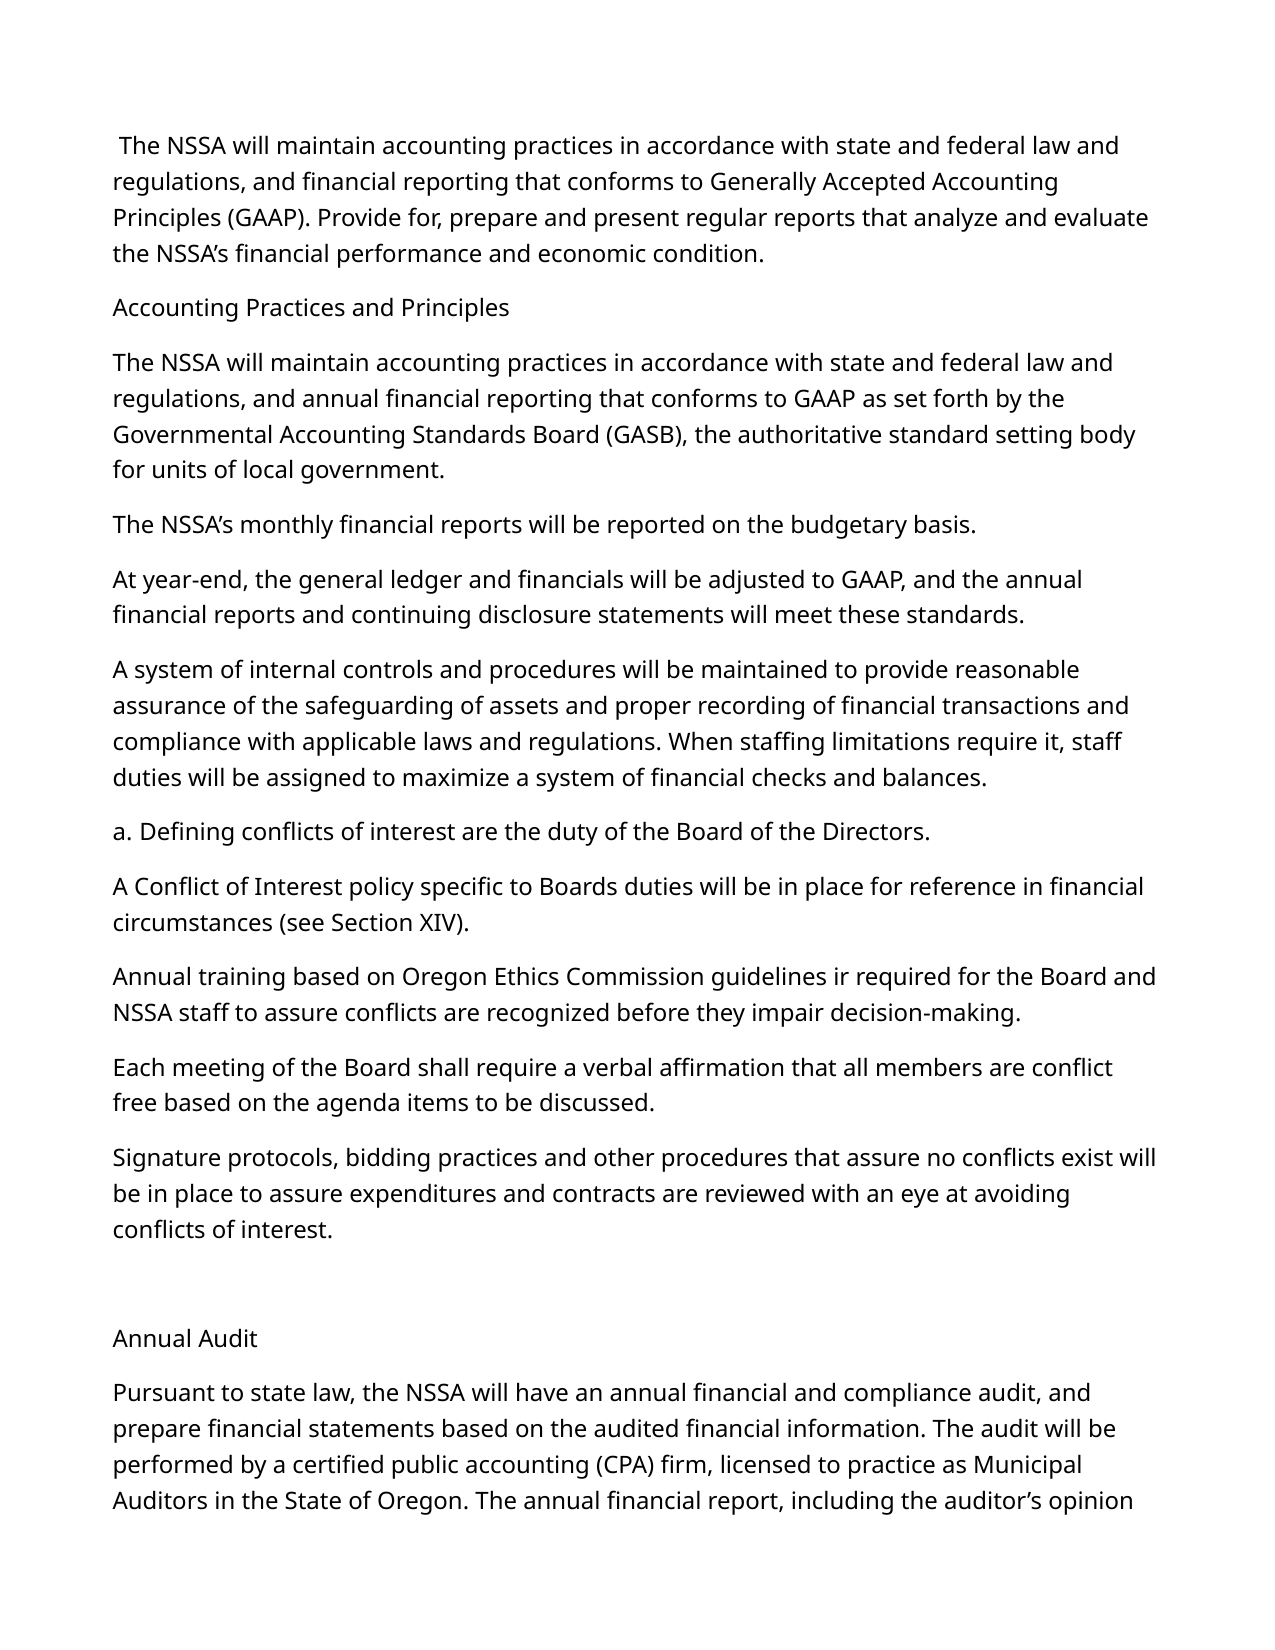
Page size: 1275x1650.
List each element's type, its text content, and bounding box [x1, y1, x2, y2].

text Accounting Practices and Principles [112, 291, 1162, 324]
text Each meeting of the Board shall require a verbal affirmation that all members are conflict free based on the agenda items to be discussed. [112, 1050, 1162, 1119]
text The NSSA will maintain accounting practices in accordance with state and federal law and regulations, and annual financial reporting that conforms to GAAP as set forth by the Governmental Accounting Standards Board (GASB), the authoritative standard setting body for units of local government. [112, 346, 1162, 486]
text The NSSA will maintain accounting practices in accordance with state and federal law and regulations, and financial reporting that conforms to Generally Accepted Accounting Principles (GAAP). Provide for, prepare and present regular reports that analyze and evaluate the NSSA’s financial performance and economic condition. [112, 129, 1162, 269]
text Signature protocols, bidding practices and other procedures that assure no conflicts exist will be in place to assure expenditures and contracts are reviewed with an eye at avoiding conflicts of interest. [112, 1141, 1162, 1245]
text Annual training based on Oregon Ethics Commission guidelines ir required for the Board and NSSA staff to assure conflicts are recognized before they impair decision-making. [112, 960, 1162, 1028]
text A system of internal controls and procedures will be maintained to provide reasonable assurance of the safeguarding of assets and proper recording of financial transactions and compliance with applicable laws and regulations. When staffing limitations require it, staff duties will be assigned to maximize a system of financial checks and balances. [112, 653, 1162, 793]
text At year-end, the general ledger and financials will be adjusted to GAAP, and the annual financial reports and continuing disclosure statements will meet these standards. [112, 562, 1162, 631]
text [112, 1376, 1162, 1516]
text a. Defining conflicts of interest are the duty of the Board of the Directors. [112, 815, 1162, 847]
text Annual Audit [112, 1322, 1162, 1354]
text A Conflict of Interest policy specific to Boards duties will be in place for reference in financial circumstances (see Section XIV). [112, 869, 1162, 938]
text The NSSA’s monthly financial reports will be reported on the budgetary basis. [112, 508, 1162, 540]
